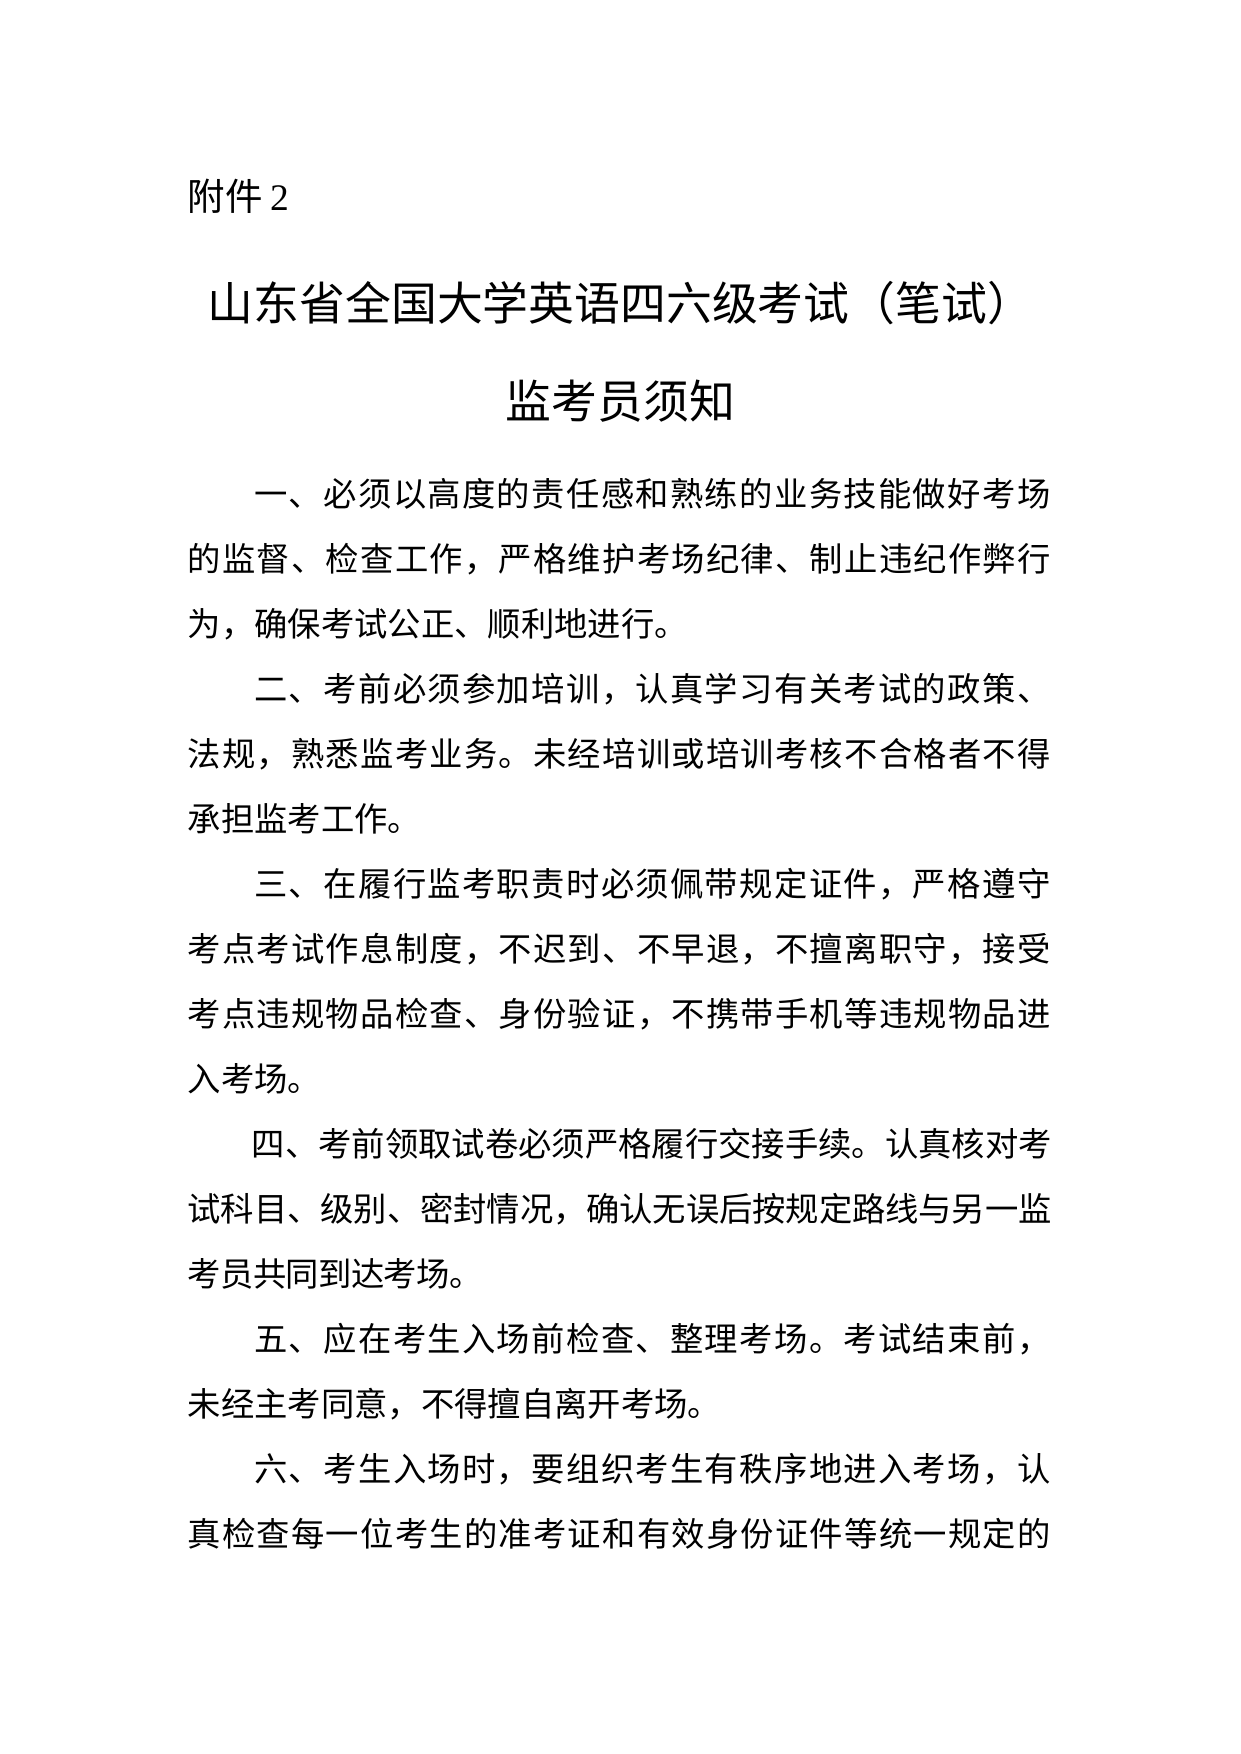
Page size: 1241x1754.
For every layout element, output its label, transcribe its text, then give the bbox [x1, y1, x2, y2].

text 山东省全国大学英语四六级考试（笔试） 监考员须知 [187, 252, 1053, 447]
text 四、考前领取试卷必须严格履行交接手续。认真核对考试科目、级别、密封情况，确认无误后按规定路线与另一监考员共同到达考场。 [187, 1109, 1053, 1304]
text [187, 1434, 1053, 1564]
text 一、必须以高度的责任感和熟练的业务技能做好考场的监督、检查工作，严格维护考场纪律、制止违纪作弊行为，确保考试公正、顺利地进行。 [187, 459, 1053, 654]
text 五、应在考生入场前检查、整理考场。考试结束前，未经主考同意，不得擅自离开考场。 [187, 1304, 1053, 1434]
text 二、考前必须参加培训，认真学习有关考试的政策、法规，熟悉监考业务。未经培训或培训考核不合格者不得承担监考工作。 [187, 654, 1053, 849]
text 附件2 [187, 162, 1053, 227]
text 三、在履行监考职责时必须佩带规定证件，严格遵守考点考试作息制度，不迟到、不早退，不擅离职守，接受考点违规物品检查、身份验证，不携带手机等违规物品进入考场。 [187, 849, 1053, 1109]
